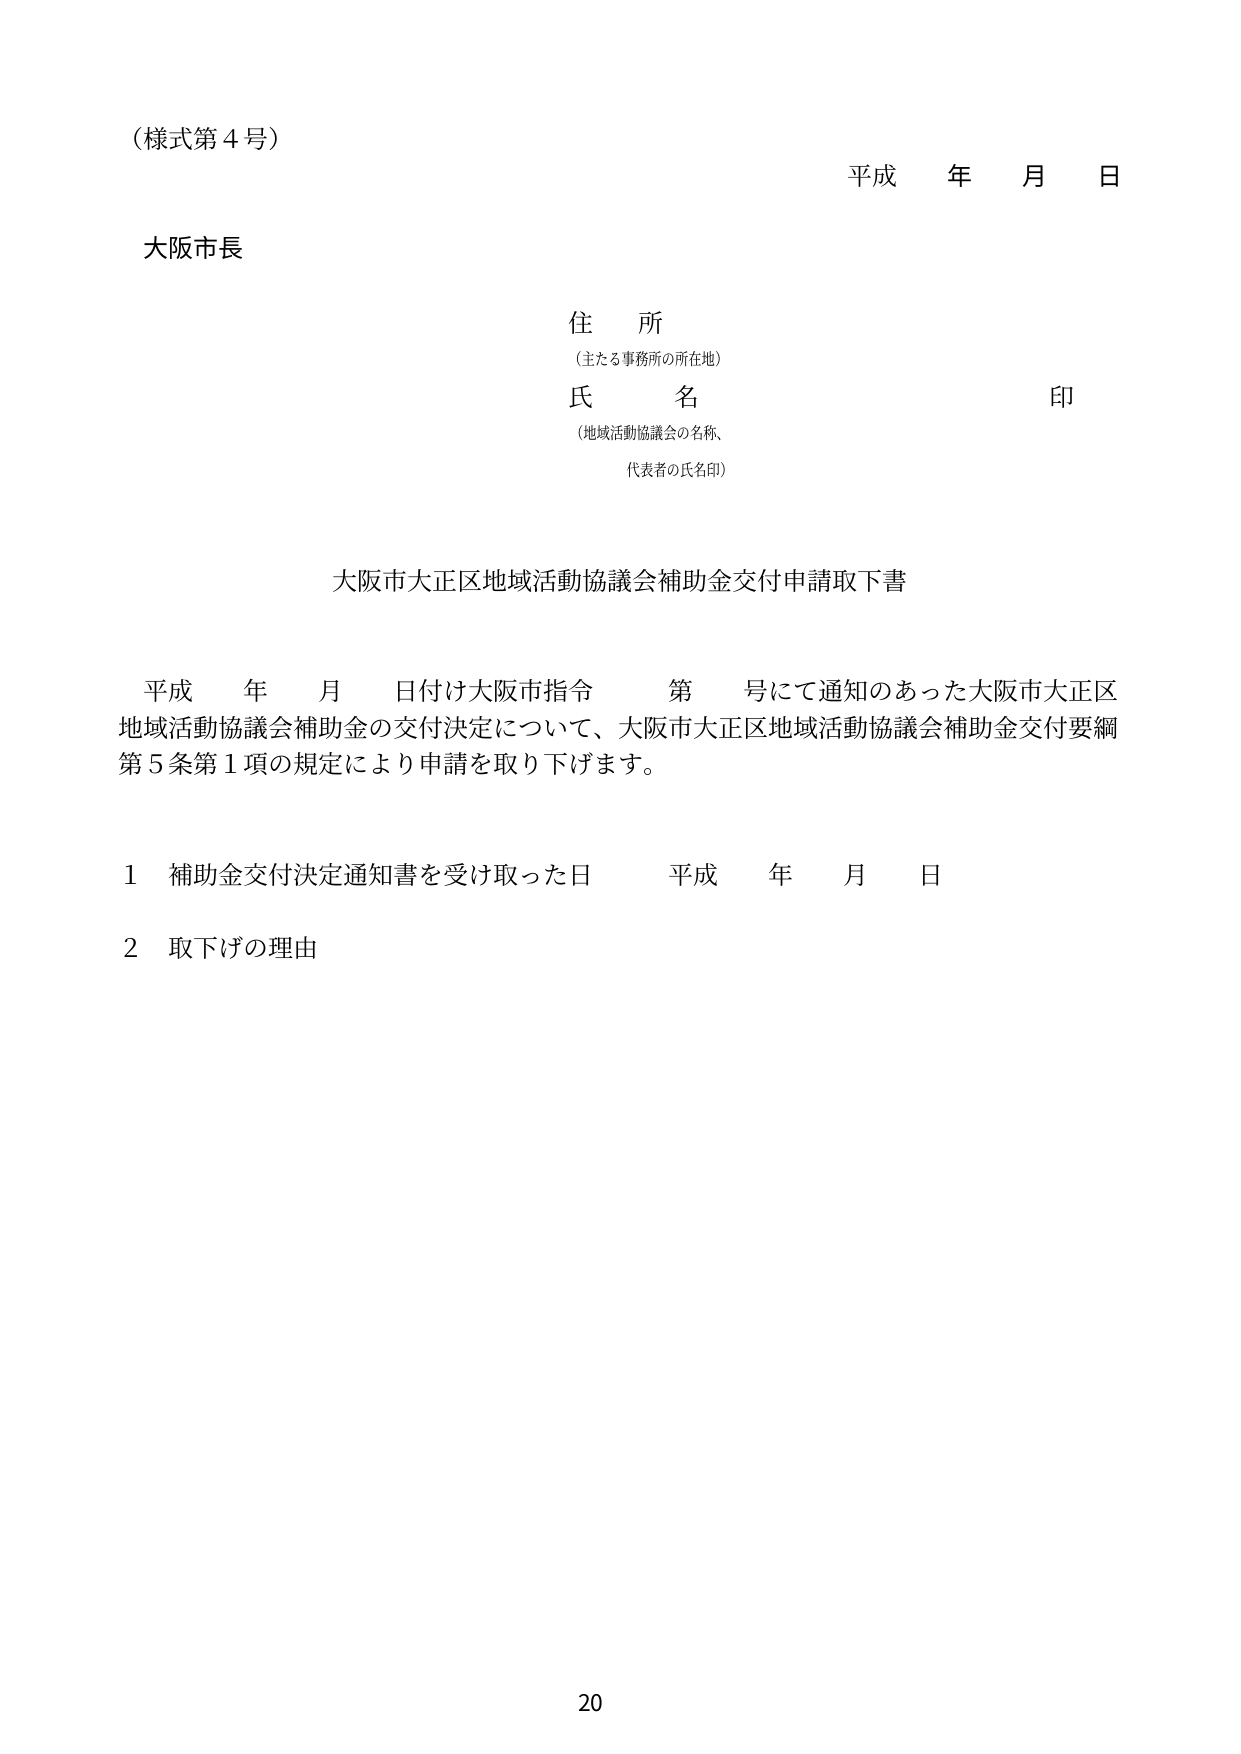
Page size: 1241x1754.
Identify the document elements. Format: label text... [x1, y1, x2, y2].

text （様式第４号） [118, 119, 1122, 156]
text 住所 [118, 303, 1122, 340]
text （主たる事務所の所在地） [118, 340, 1122, 377]
text １ 補助金交付決定通知書を受け取った日 平成 年 月 日 [118, 855, 1122, 892]
text （地域活動協議会の名称、 [118, 414, 1122, 450]
text 代表者の氏名印） [118, 450, 1122, 487]
text 平成 年 月 日付け大阪市指令 第 号にて通知のあった大阪市大正区地域活動協議会補助金の交付決定について、大阪市大正区地域活動協議会補助金交付要綱第５条第１項の規定により申請を取り下げます。 [118, 671, 1122, 781]
text ２ 取下げの理由 [118, 928, 1122, 965]
text 大阪市大正区地域活動協議会補助金交付申請取下書 [118, 561, 1122, 597]
text 平成 年 月 日 [118, 156, 1122, 193]
text 大阪市長 [118, 230, 1122, 267]
text 氏 名 印 [118, 377, 1122, 414]
